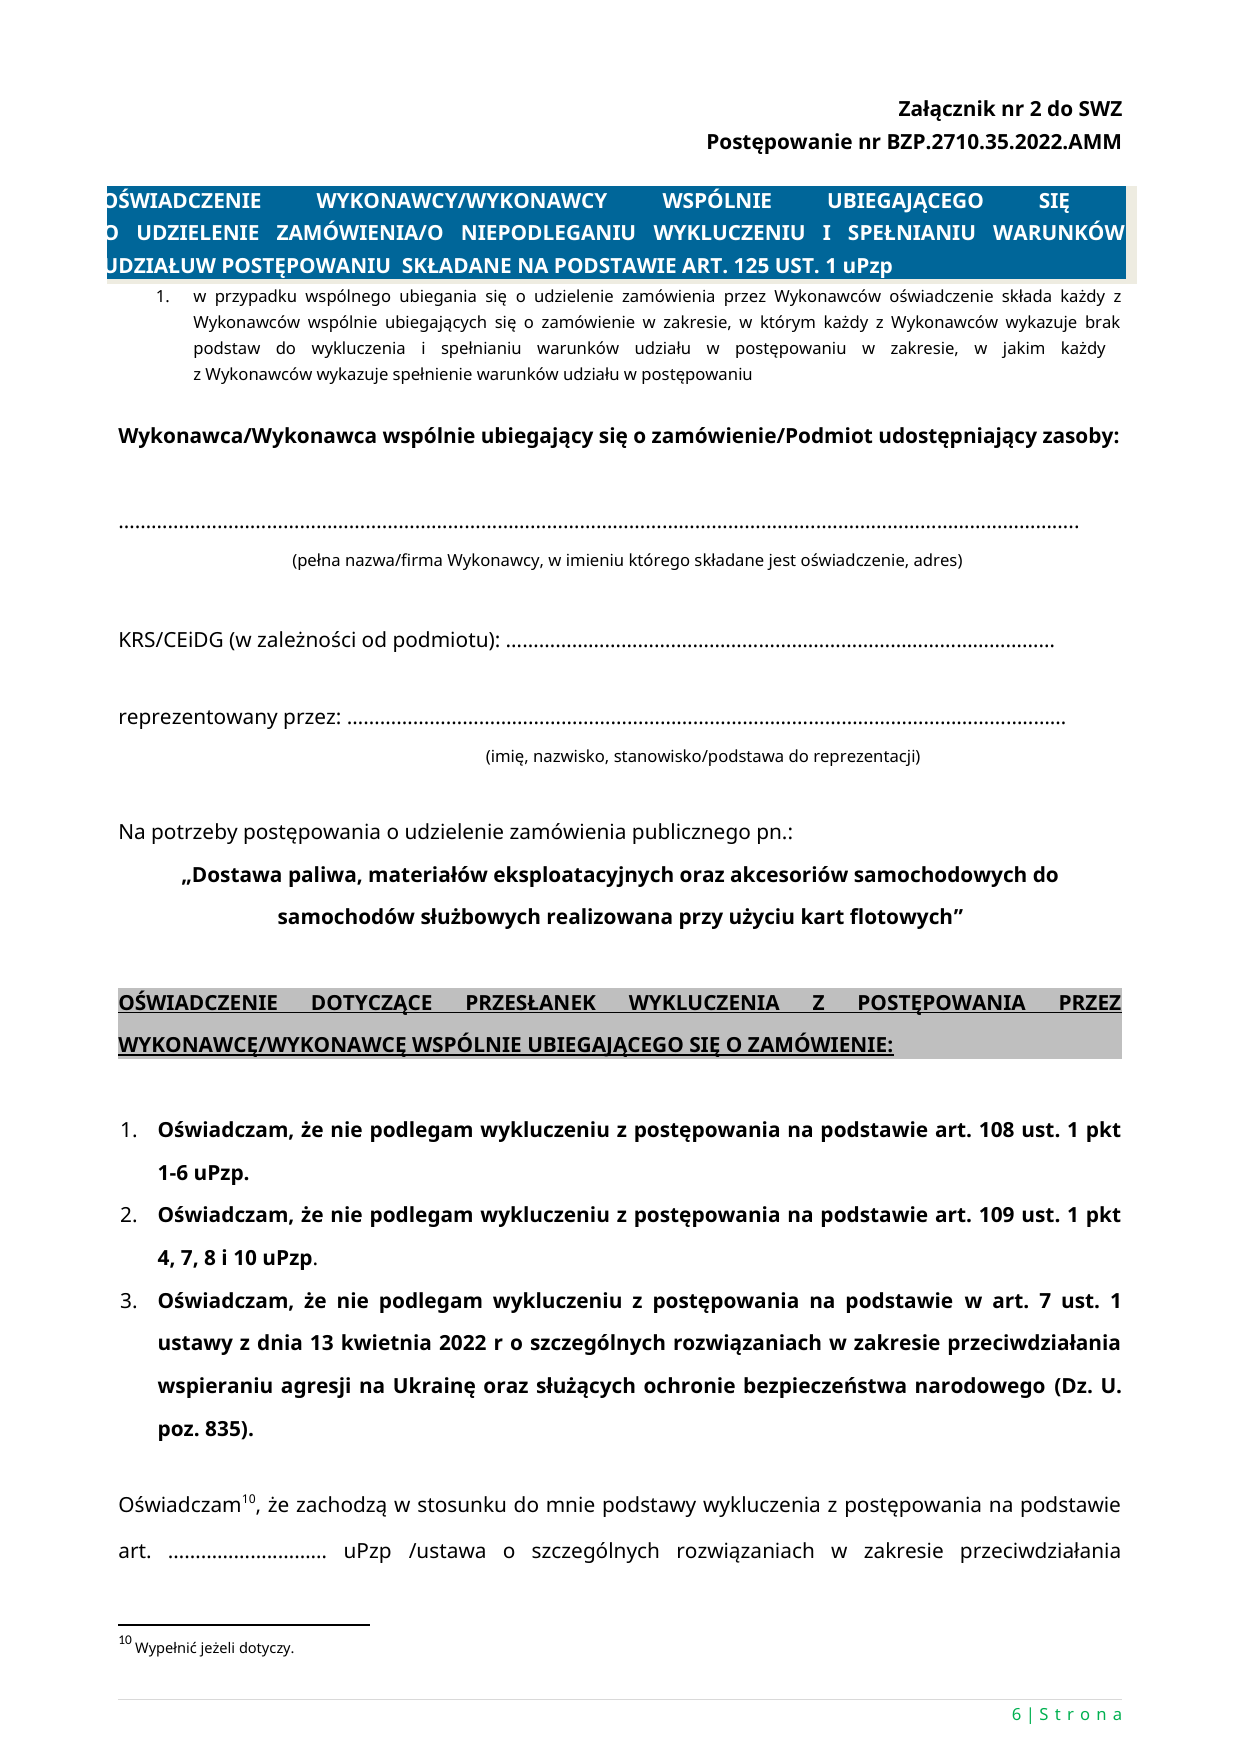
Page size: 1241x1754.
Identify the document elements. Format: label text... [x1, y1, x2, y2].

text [118, 1490, 1122, 1566]
text Załącznik nr 2 do SWZ [118, 94, 1122, 123]
list Oświadczam, że nie podlegam wykluczeniu z postępowania na podstawie art. 108 ust. 1 pkt 1-6 uPzp. [120, 1115, 1122, 1186]
text (imię, nazwisko, stanowisko/podstawa do reprezentacji) [486, 745, 1122, 768]
list w przypadku wspólnego ubiegania się o udzielenie zamówienia przez Wykonawców oświadczenie składa każdy z Wykonawców wspólnie ubiegających się o zamówienie w zakresie, w którym każdy z Wykonawców wykazuje brak podstaw do wykluczenia i spełnianiu warunków udziału w postępowaniu w zakresie, w jakim każdy z Wykonawców wykazuje spełnienie warunków udziału w postępowaniu [156, 284, 1122, 385]
text OŚWIADCZENIE DOTYCZĄCE PRZESŁANEK WYKLUCZENIA Z POSTĘPOWANIA PRZEZ WYKONAWCĘ/WYKONAWCĘ WSPÓLNIE UBIEGAJĄCEGO SIĘ O ZAMÓWIENIE: [118, 1013, 1122, 1059]
text OŚWIADCZENIE DOTYCZĄCE PRZESŁANEK WYKLUCZENIA Z POSTĘPOWANIA PRZEZ WYKONAWCĘ/WYKONAWCĘ WSPÓLNIE UBIEGAJĄCEGO SIĘ O ZAMÓWIENIE: [118, 988, 1122, 1012]
list Oświadczam, że nie podlegam wykluczeniu z postępowania na podstawie art. 109 ust. 1 pkt 4, 7, 8 i 10 uPzp. [120, 1201, 1122, 1272]
text Na potrzeby postępowania o udzielenie zamówienia publicznego pn.: [118, 817, 1122, 846]
table_header OŚWIADCZENIE WYKONAWCY/WYKONAWCY WSPÓLNIE UBIEGAJĄCEGO SIĘ O UDZIELENIE ZAMÓWIENIA/O NIEPODLEGANIU WYKLUCZENIU I SPEŁNIANIU WARUNKÓW UDZIAŁUW POSTĘPOWANIU SKŁADANE NA PODSTAWIE ART. 125 UST. 1 uPzp [107, 186, 1137, 284]
text ………………………………………………………………………………………………………………..……………………………………….. [118, 506, 1122, 535]
text KRS/CEiDG (w zależności od podmiotu): ………………………….…………………………………………………………… [118, 626, 1137, 654]
text reprezentowany przez: ……………………………………………………………………………………………………………..…… [118, 702, 1137, 731]
text „Dostawa paliwa, materiałów eksploatacyjnych oraz akcesoriów samochodowych do samochodów służbowych realizowana przy użyciu kart flotowych” [118, 860, 1122, 931]
text Postępowanie nr BZP.2710.35.2022.AMM [118, 127, 1122, 156]
list Oświadczam, że nie podlegam wykluczeniu z postępowania na podstawie w art. 7 ust. 1 ustawy z dnia 13 kwietnia 2022 r o szczególnych rozwiązaniach w zakresie przeciwdziałania wspieraniu agresji na Ukrainę oraz służących ochronie bezpieczeństwa narodowego (Dz. U. poz. 835). [120, 1286, 1122, 1442]
text (pełna nazwa/firma Wykonawcy, w imieniu którego składane jest oświadczenie, adres) [118, 549, 1137, 572]
text Wykonawca/Wykonawca wspólnie ubiegający się o zamówienie/Podmiot udostępniający zasoby: [118, 421, 1122, 449]
